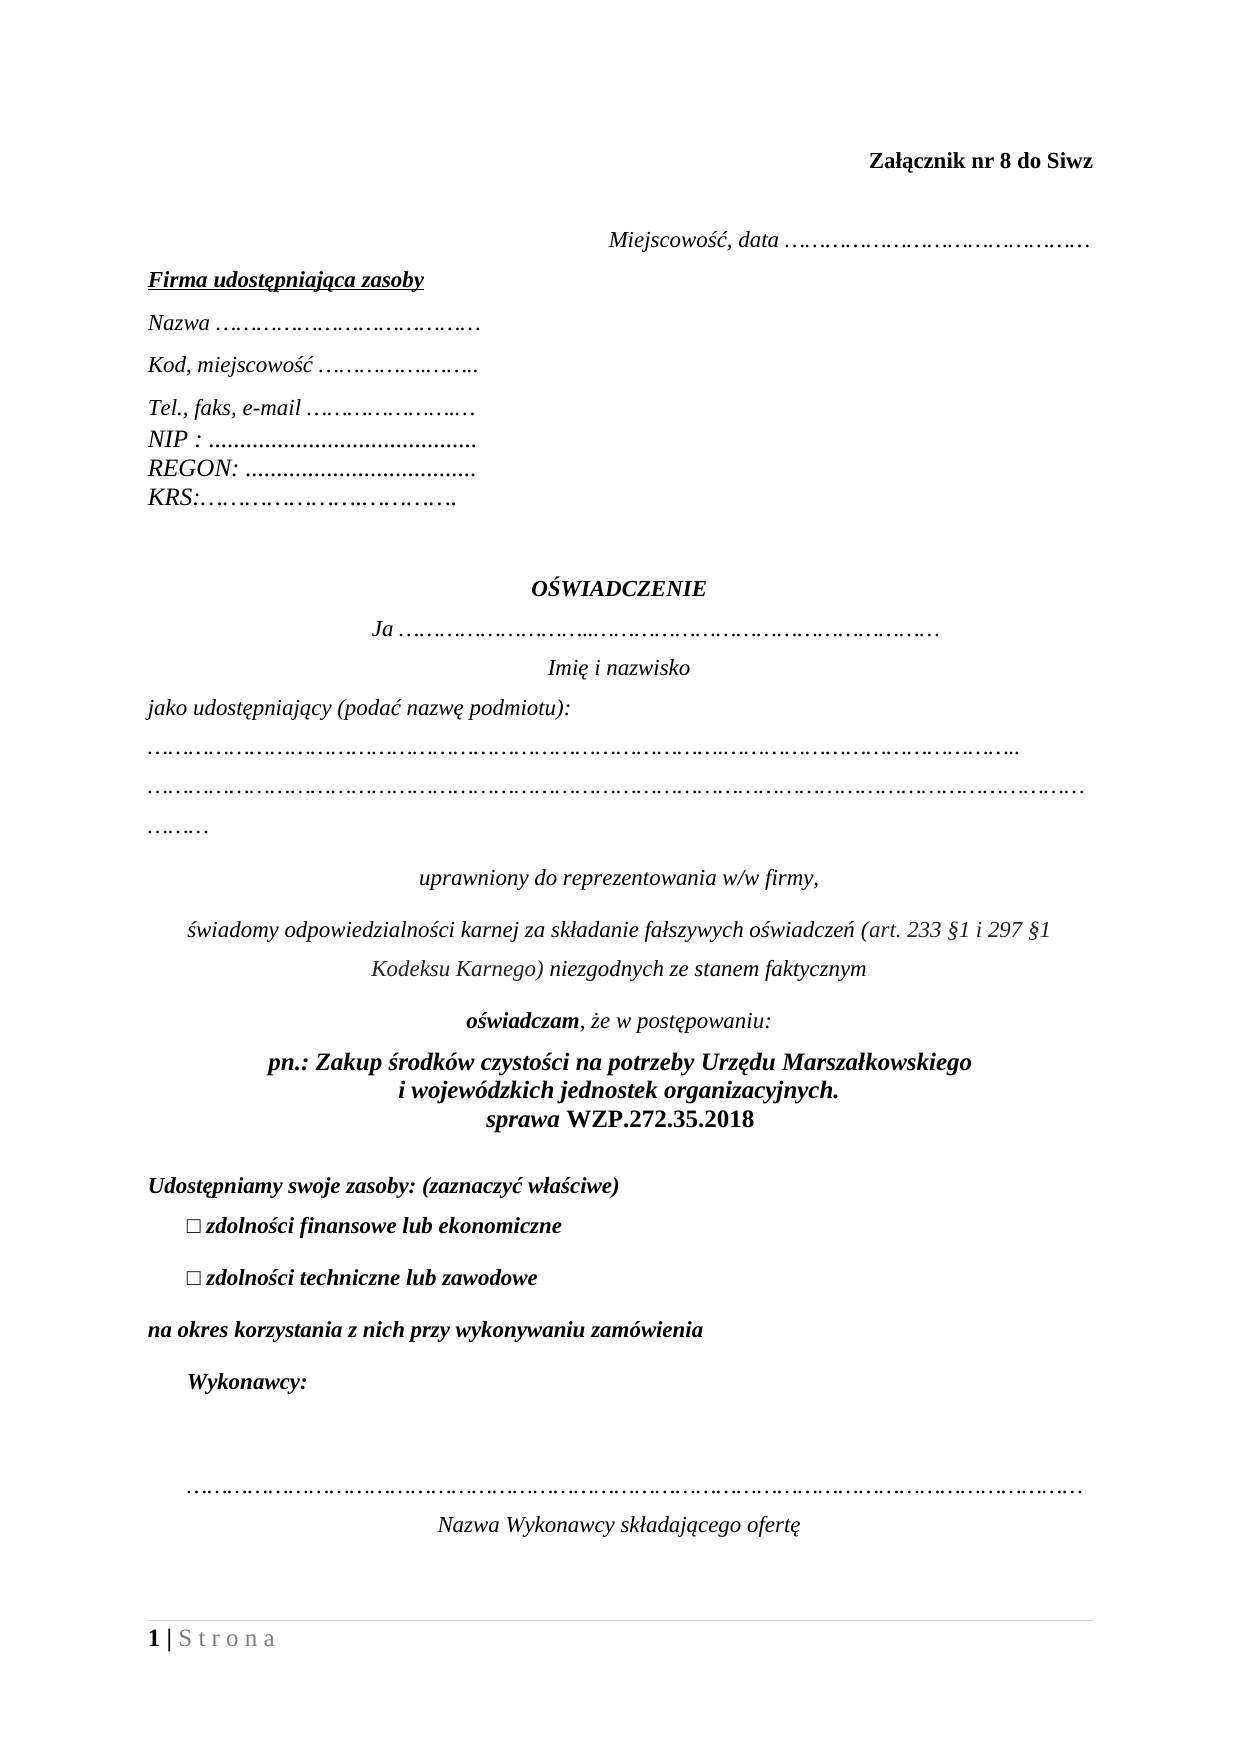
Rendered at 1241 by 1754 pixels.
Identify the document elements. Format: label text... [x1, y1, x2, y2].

text Załącznik nr 8 do Siwz [148, 148, 1093, 174]
text Imię i nazwisko [148, 654, 1093, 680]
text □ zdolności finansowe lub ekonomiczne [148, 1212, 1093, 1238]
text …………………………………………………………………………………………………………………… [187, 1472, 1093, 1498]
text sprawa WZP.272.35.2018 [148, 1104, 1093, 1133]
text REGON: ..................................... [148, 453, 1093, 482]
text i wojewódzkich jednostek organizacyjnych. [148, 1076, 1093, 1104]
text oświadczam, że w postępowaniu: [148, 1007, 1093, 1034]
text Nazwa ………………………………… [148, 309, 1093, 335]
text Wykonawcy: [187, 1368, 1093, 1394]
text Firma udostępniająca zasoby [148, 266, 1093, 292]
text KRS:………………….…………. [148, 482, 1093, 511]
text Udostępniamy swoje zasoby: (zaznaczyć właściwe) [148, 1173, 1093, 1199]
text OŚWIADCZENIE [148, 575, 1093, 601]
text Nazwa Wykonawcy składającego ofertę [148, 1511, 1093, 1538]
text na okres korzystania z nich przy wykonywaniu zamówienia [148, 1316, 1093, 1342]
text Tel., faks, e-mail ………………….… [148, 394, 1093, 421]
text Miejscowość, data ……………………………………… [148, 227, 1093, 253]
text NIP : ........................................... [148, 424, 1093, 453]
text świadomy odpowiedzialności karnej za składanie fałszywych oświadczeń (art. 233 §1 i 297 §1 Kodeksu Karnego) niezgodnych ze stanem faktycznym [148, 916, 1093, 982]
text Kod, miejscowość …………….…….. [148, 351, 1093, 378]
text Ja ………………………..…………………………………………… [148, 614, 1093, 641]
text □ zdolności techniczne lub zawodowe [187, 1264, 1093, 1290]
text jako udostępniający (podać nazwę podmiotu): ………………………………………………………………………….……………………………………..………………………………………………………………………………………………………………………………… [148, 693, 1093, 838]
text uprawniony do reprezentowania w/w firmy, [148, 864, 1093, 890]
text pn.: Zakup środków czystości na potrzeby Urzędu Marszałkowskiego [148, 1047, 1093, 1076]
